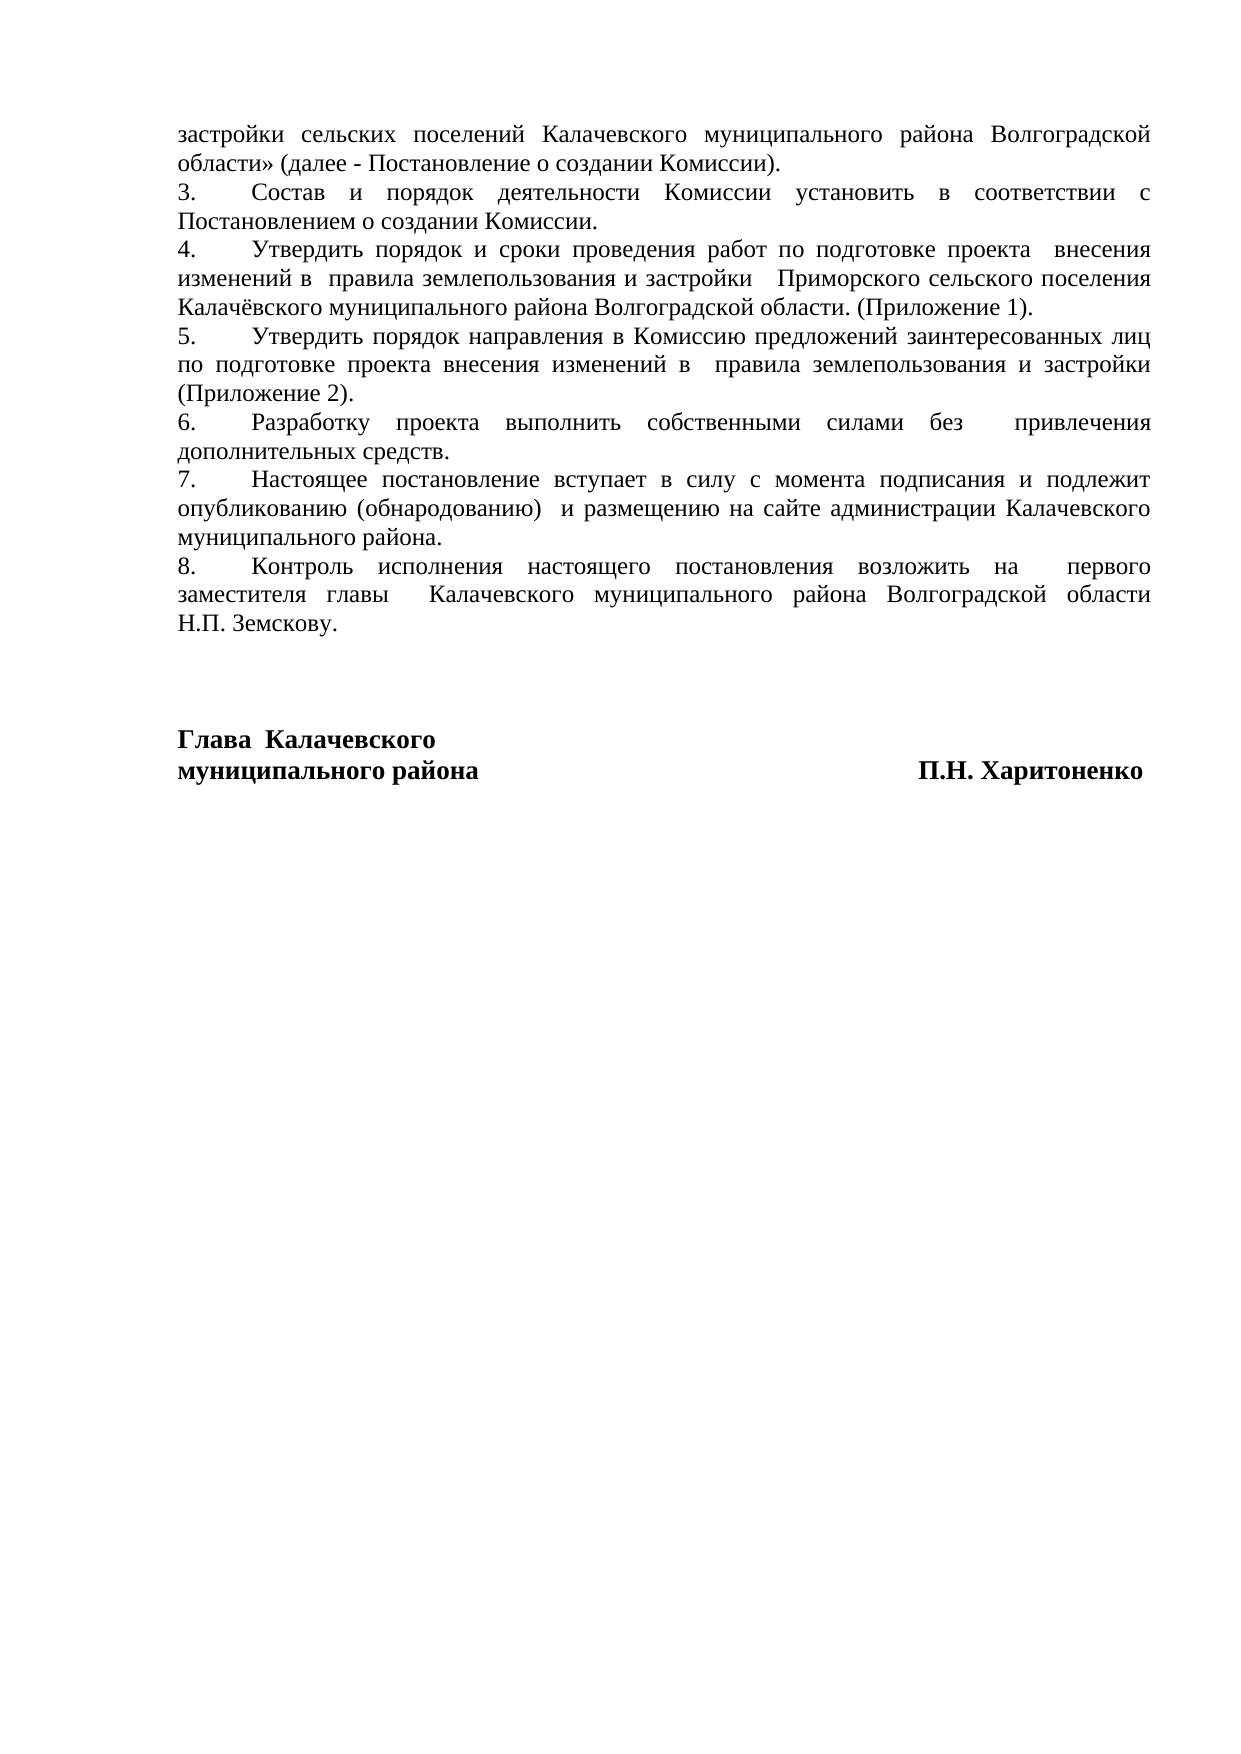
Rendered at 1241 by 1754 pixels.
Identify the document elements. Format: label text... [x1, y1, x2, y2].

text муниципального района П.Н. Харитоненко [177, 754, 1152, 786]
list Настоящее постановление вступает в силу с момента подписания и подлежит опубликованию (обнародованию) и размещению на сайте администрации Калачевского муниципального района. [177, 464, 1152, 551]
list Состав и порядок деятельности Комиссии установить в соответствии с Постановлением о создании Комиссии. [177, 177, 1152, 234]
list Утвердить порядок и сроки проведения работ по подготовке проекта внесения изменений в правила землепользования и застройки Приморского сельского поселения Калачёвского муниципального района Волгоградской области. (Приложение 1). [177, 234, 1152, 321]
list Утвердить порядок направления в Комиссию предложений заинтересованных лиц по подготовке проекта внесения изменений в правила землепользования и застройки (Приложение 2). [177, 321, 1152, 407]
list Контроль исполнения настоящего постановления возложить на первого заместителя главы Калачевского муниципального района Волгоградской области Н.П. Земскову. [177, 551, 1152, 637]
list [177, 119, 1152, 177]
text Глава Калачевского [177, 723, 1152, 754]
list Разработку проекта выполнить собственными силами без привлечения дополнительных средств. [177, 407, 1152, 464]
